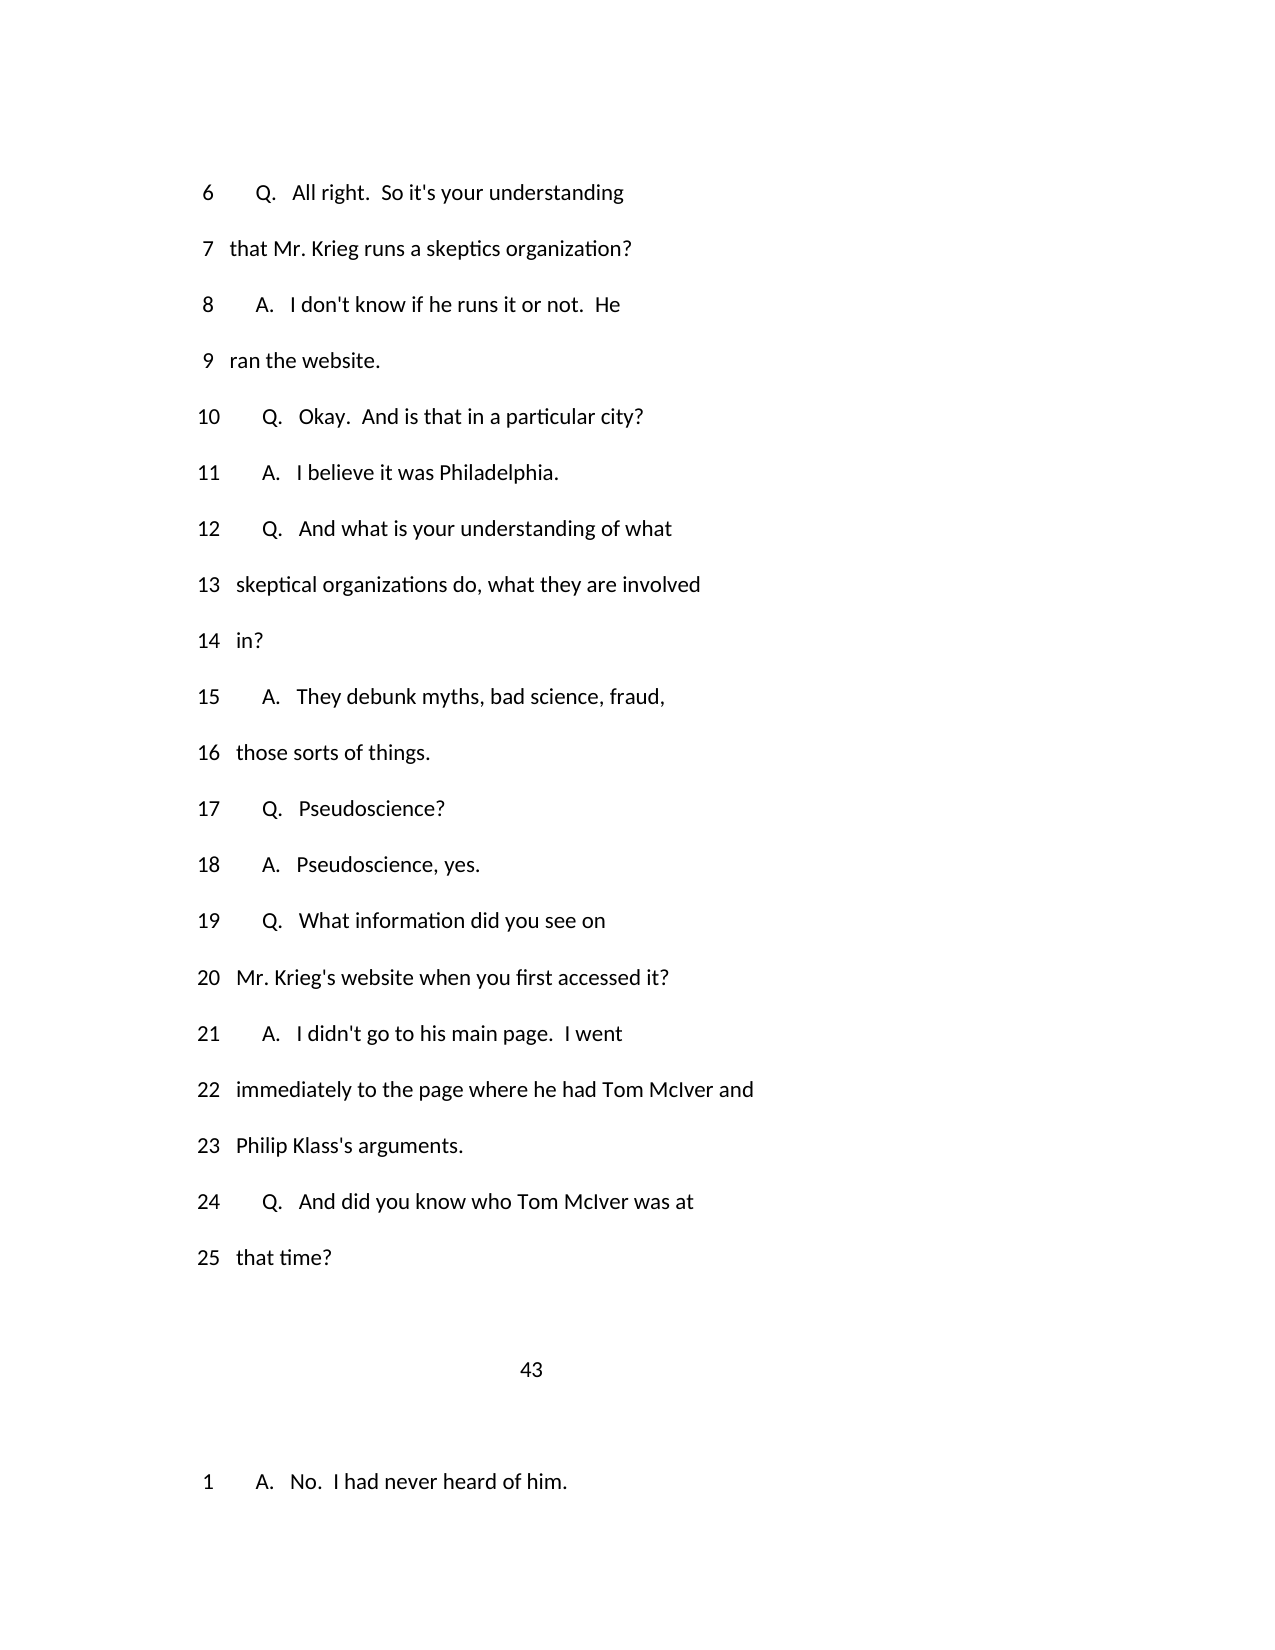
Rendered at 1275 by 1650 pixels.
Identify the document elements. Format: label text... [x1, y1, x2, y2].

text 6 Q. All right. So it's your understanding [150, 178, 1125, 206]
text 15 A. They debunk myths, bad science, fraud, [150, 682, 1125, 710]
text 17 Q. Pseudoscience? [150, 794, 1125, 822]
text 13 skeptical organizations do, what they are involved [150, 570, 1125, 598]
text 23 Philip Klass's arguments. [150, 1131, 1125, 1159]
text 25 that time? [150, 1243, 1125, 1271]
text 21 A. I didn't go to his main page. I went [150, 1019, 1125, 1047]
text 43 [150, 1355, 1125, 1383]
text 16 those sorts of things. [150, 738, 1125, 766]
text 11 A. I believe it was Philadelphia. [150, 458, 1125, 486]
text 20 Mr. Krieg's website when you first accessed it? [150, 963, 1125, 991]
text 10 Q. Okay. And is that in a particular city? [150, 402, 1125, 430]
text 24 Q. And did you know who Tom McIver was at [150, 1187, 1125, 1215]
text 1 A. No. I had never heard of him. [150, 1467, 1125, 1495]
text 14 in? [150, 626, 1125, 654]
text 12 Q. And what is your understanding of what [150, 514, 1125, 542]
text 7 that Mr. Krieg runs a skeptics organization? [150, 234, 1125, 262]
text 9 ran the website. [150, 346, 1125, 374]
text 19 Q. What information did you see on [150, 907, 1125, 934]
text 18 A. Pseudoscience, yes. [150, 851, 1125, 878]
text 22 immediately to the page where he had Tom McIver and [150, 1075, 1125, 1103]
text 8 A. I don't know if he runs it or not. He [150, 290, 1125, 318]
